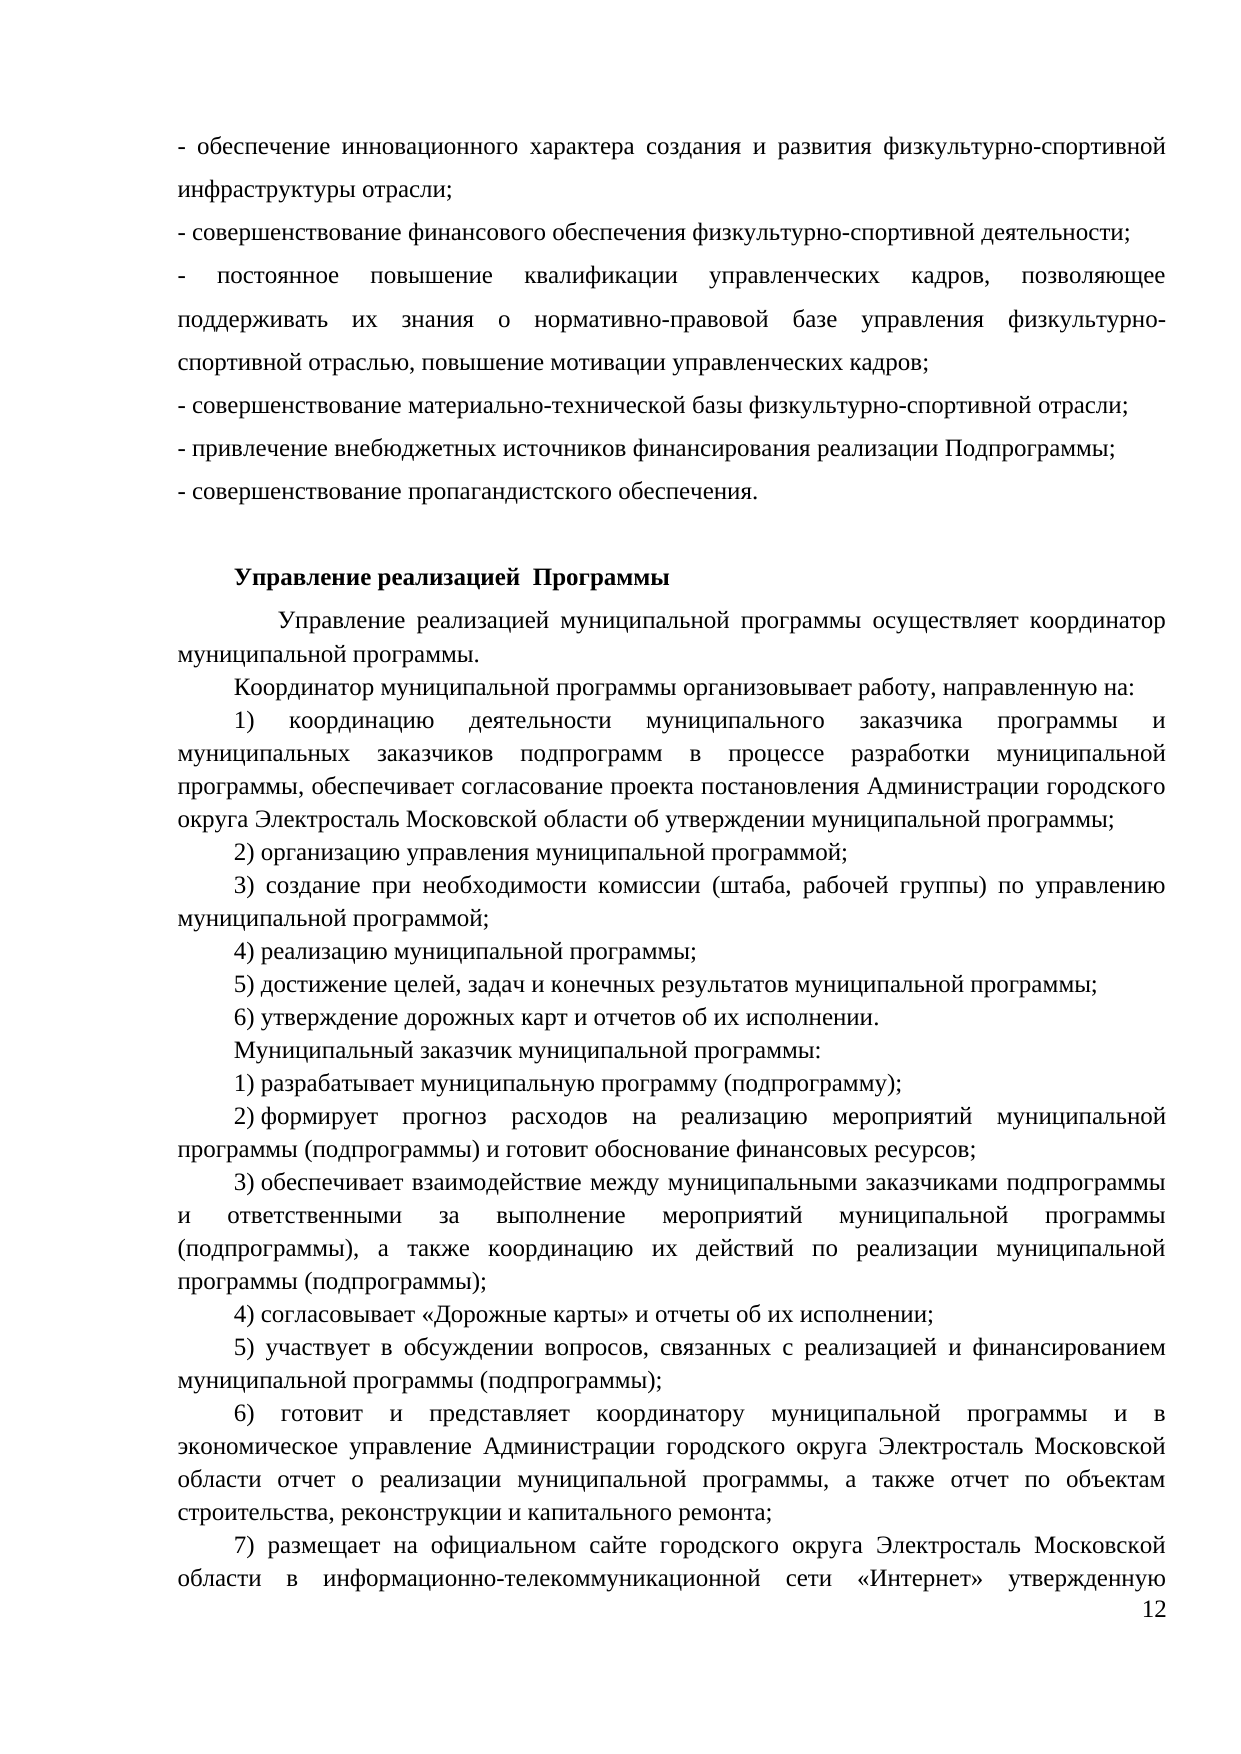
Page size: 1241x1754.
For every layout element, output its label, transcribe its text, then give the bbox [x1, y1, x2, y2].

text 1) разрабатывает муниципальную программу (подпрограмму); [177, 1068, 1167, 1097]
text - обеспечение инновационного характера создания и развития физкультурно-спортивной инфраструктуры отрасли; [177, 131, 1167, 203]
text - постоянное повышение квалификации управленческих кадров, позволяющее поддерживать их знания о нормативно-правовой базе управления физкультурно-спортивной отраслью, повышение мотивации управленческих кадров; [177, 261, 1167, 376]
text 4) согласовывает «Дорожные карты» и отчеты об их исполнении; [177, 1299, 1167, 1328]
text Координатор муниципальной программы организовывает работу, направленную на: [177, 672, 1167, 700]
text 4) реализацию муниципальной программы; [177, 936, 1167, 964]
text 1) координацию деятельности муниципального заказчика программы и муниципальных заказчиков подпрограмм в процессе разработки муниципальной программы, обеспечивает согласование проекта постановления Администрации городского округа Электросталь Московской области об утверждении муниципальной программы; [177, 705, 1167, 832]
text 2) организацию управления муниципальной программой; [177, 837, 1167, 866]
text 6) готовит и представляет координатору муниципальной программы и в экономическое управление Администрации городского округа Электросталь Московской области отчет о реализации муниципальной программы, а также отчет по объектам строительства, реконструкции и капитального ремонта; [177, 1398, 1167, 1526]
text 3) обеспечивает взаимодействие между муниципальными заказчиками подпрограммы и ответственными за выполнение мероприятий муниципальной программы (подпрограммы), а также координацию их действий по реализации муниципальной программы (подпрограммы); [177, 1167, 1167, 1295]
text 6) утверждение дорожных карт и отчетов об их исполнении. [177, 1002, 1167, 1031]
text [177, 1530, 1167, 1592]
text - совершенствование финансового обеспечения физкультурно-спортивной деятельности; [177, 217, 1167, 246]
text 5) участвует в обсуждении вопросов, связанных с реализацией и финансированием муниципальной программы (подпрограммы); [177, 1332, 1167, 1394]
text Управление реализацией муниципальной программы осуществляет координатор муниципальной программы. [177, 606, 1167, 667]
text - совершенствование материально-технической базы физкультурно-спортивной отрасли; [177, 390, 1167, 419]
text 3) создание при необходимости комиссии (штаба, рабочей группы) по управлению муниципальной программой; [177, 870, 1167, 932]
text Управление реализацией Программы [177, 562, 1167, 591]
text 5) достижение целей, задач и конечных результатов муниципальной программы; [177, 969, 1167, 998]
text - привлечение внебюджетных источников финансирования реализации Подпрограммы; [177, 433, 1167, 462]
text Муниципальный заказчик муниципальной программы: [177, 1035, 1167, 1064]
text 2) формирует прогноз расходов на реализацию мероприятий муниципальной программы (подпрограммы) и готовит обоснование финансовых ресурсов; [177, 1101, 1167, 1163]
text - совершенствование пропагандистского обеспечения. [177, 476, 1167, 505]
